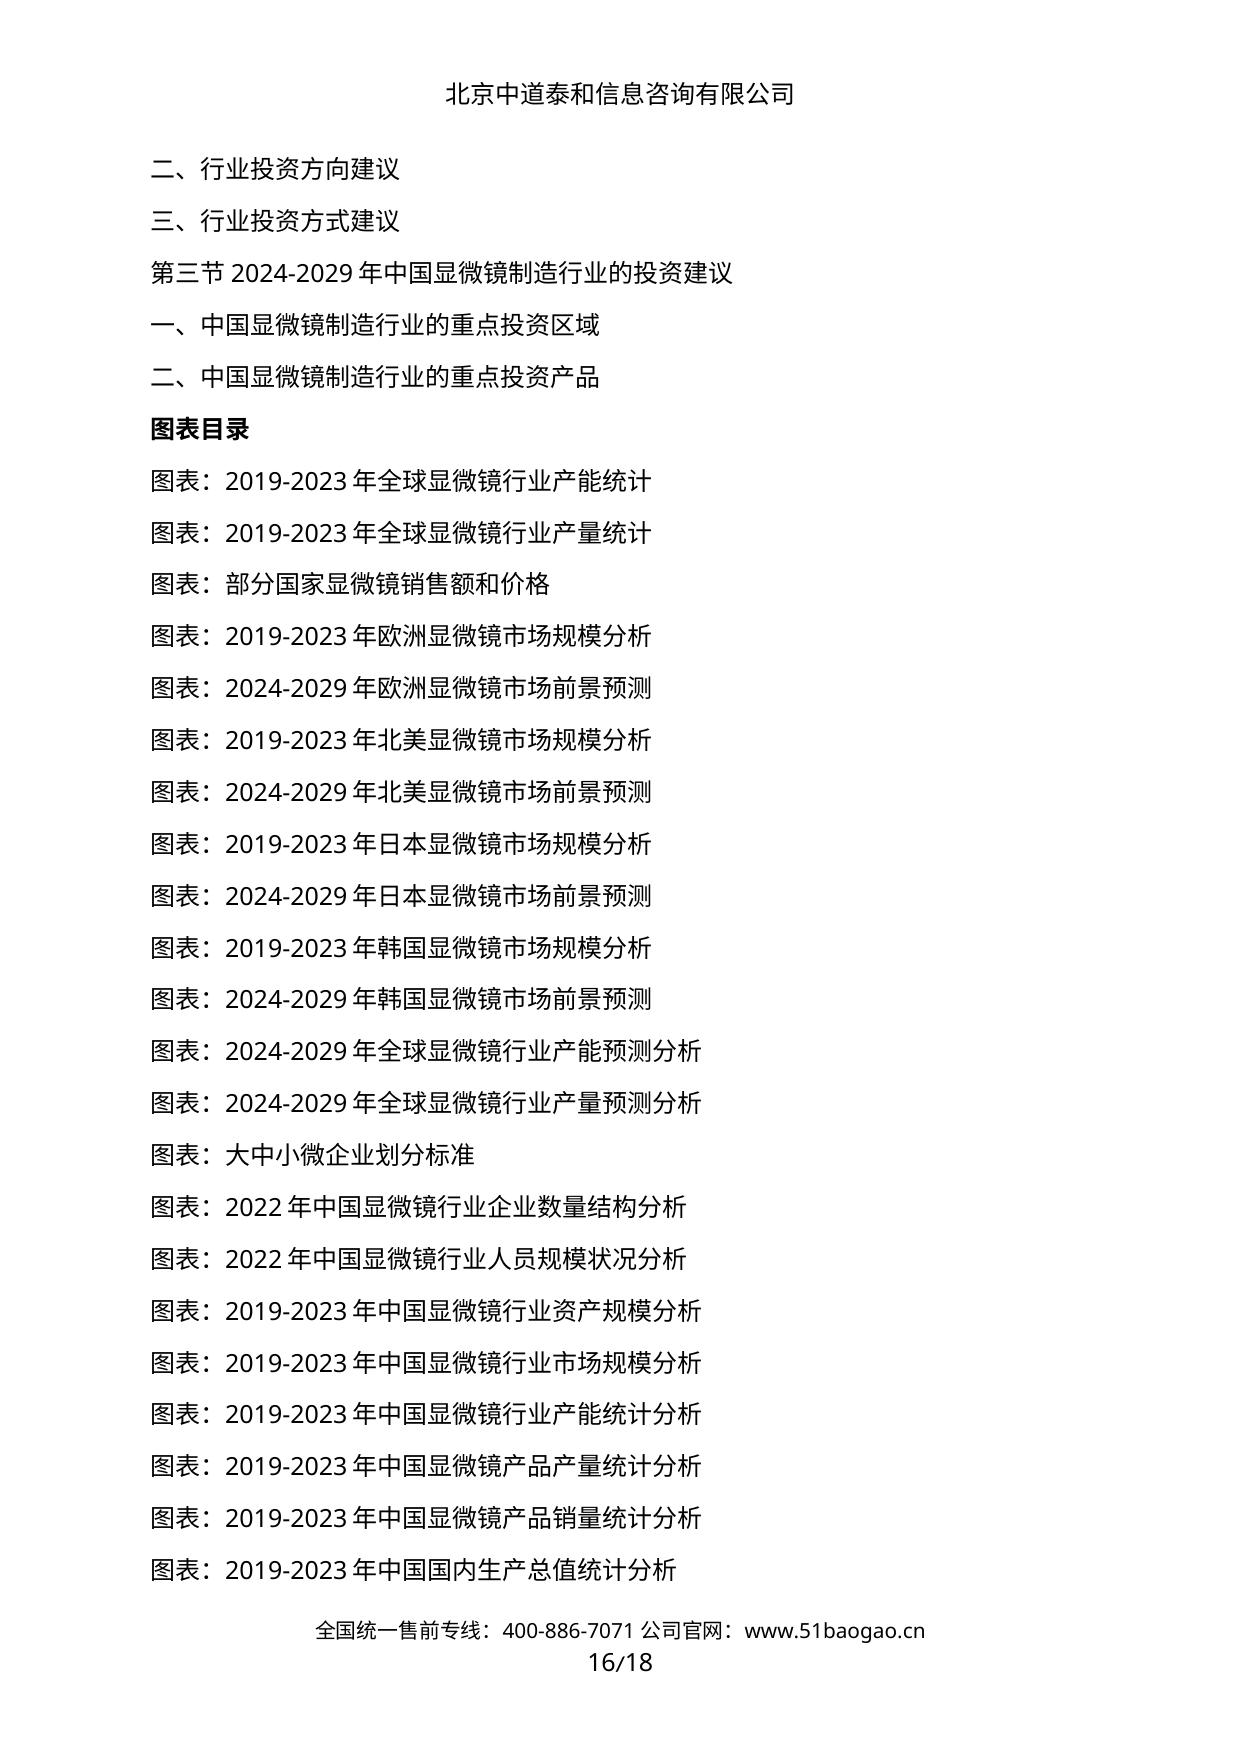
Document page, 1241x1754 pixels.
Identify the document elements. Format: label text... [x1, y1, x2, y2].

text 图表：2019-2023年中国显微镜产品产量统计分析 [150, 1447, 1090, 1483]
text 图表：2019-2023年中国显微镜产品销量统计分析 [150, 1499, 1090, 1535]
text 三、行业投资方式建议 [150, 202, 1090, 238]
text 图表：2019-2023年全球显微镜行业产能统计 [150, 461, 1090, 497]
text 图表：部分国家显微镜销售额和价格 [150, 565, 1090, 601]
text 图表目录 [150, 409, 1090, 446]
text 图表：2019-2023年北美显微镜市场规模分析 [150, 721, 1090, 757]
text 二、中国显微镜制造行业的重点投资产品 [150, 357, 1090, 394]
text 图表：大中小微企业划分标准 [150, 1136, 1090, 1172]
text 图表：2019-2023年中国显微镜行业市场规模分析 [150, 1343, 1090, 1379]
text 第三节 2024-2029年中国显微镜制造行业的投资建议 [150, 254, 1090, 290]
text 图表：2019-2023年中国显微镜行业资产规模分析 [150, 1291, 1090, 1327]
text 图表：2024-2029年全球显微镜行业产能预测分析 [150, 1032, 1090, 1068]
text 图表：2019-2023年中国国内生产总值统计分析 [150, 1551, 1090, 1587]
text 图表：2024-2029年日本显微镜市场前景预测 [150, 876, 1090, 912]
text 一、中国显微镜制造行业的重点投资区域 [150, 306, 1090, 342]
text 图表：2019-2023年日本显微镜市场规模分析 [150, 824, 1090, 861]
text 图表：2024-2029年韩国显微镜市场前景预测 [150, 980, 1090, 1016]
text 图表：2024-2029年欧洲显微镜市场前景预测 [150, 669, 1090, 705]
text 图表：2019-2023年中国显微镜行业产能统计分析 [150, 1395, 1090, 1431]
text 二、行业投资方向建议 [150, 150, 1090, 186]
text 图表：2024-2029年全球显微镜行业产量预测分析 [150, 1084, 1090, 1120]
text 图表：2019-2023年欧洲显微镜市场规模分析 [150, 617, 1090, 653]
text 图表：2024-2029年北美显微镜市场前景预测 [150, 772, 1090, 809]
text 图表：2019-2023年全球显微镜行业产量统计 [150, 513, 1090, 549]
text 图表：2019-2023年韩国显微镜市场规模分析 [150, 928, 1090, 964]
text 图表：2022年中国显微镜行业人员规模状况分析 [150, 1239, 1090, 1276]
text 图表：2022年中国显微镜行业企业数量结构分析 [150, 1187, 1090, 1224]
